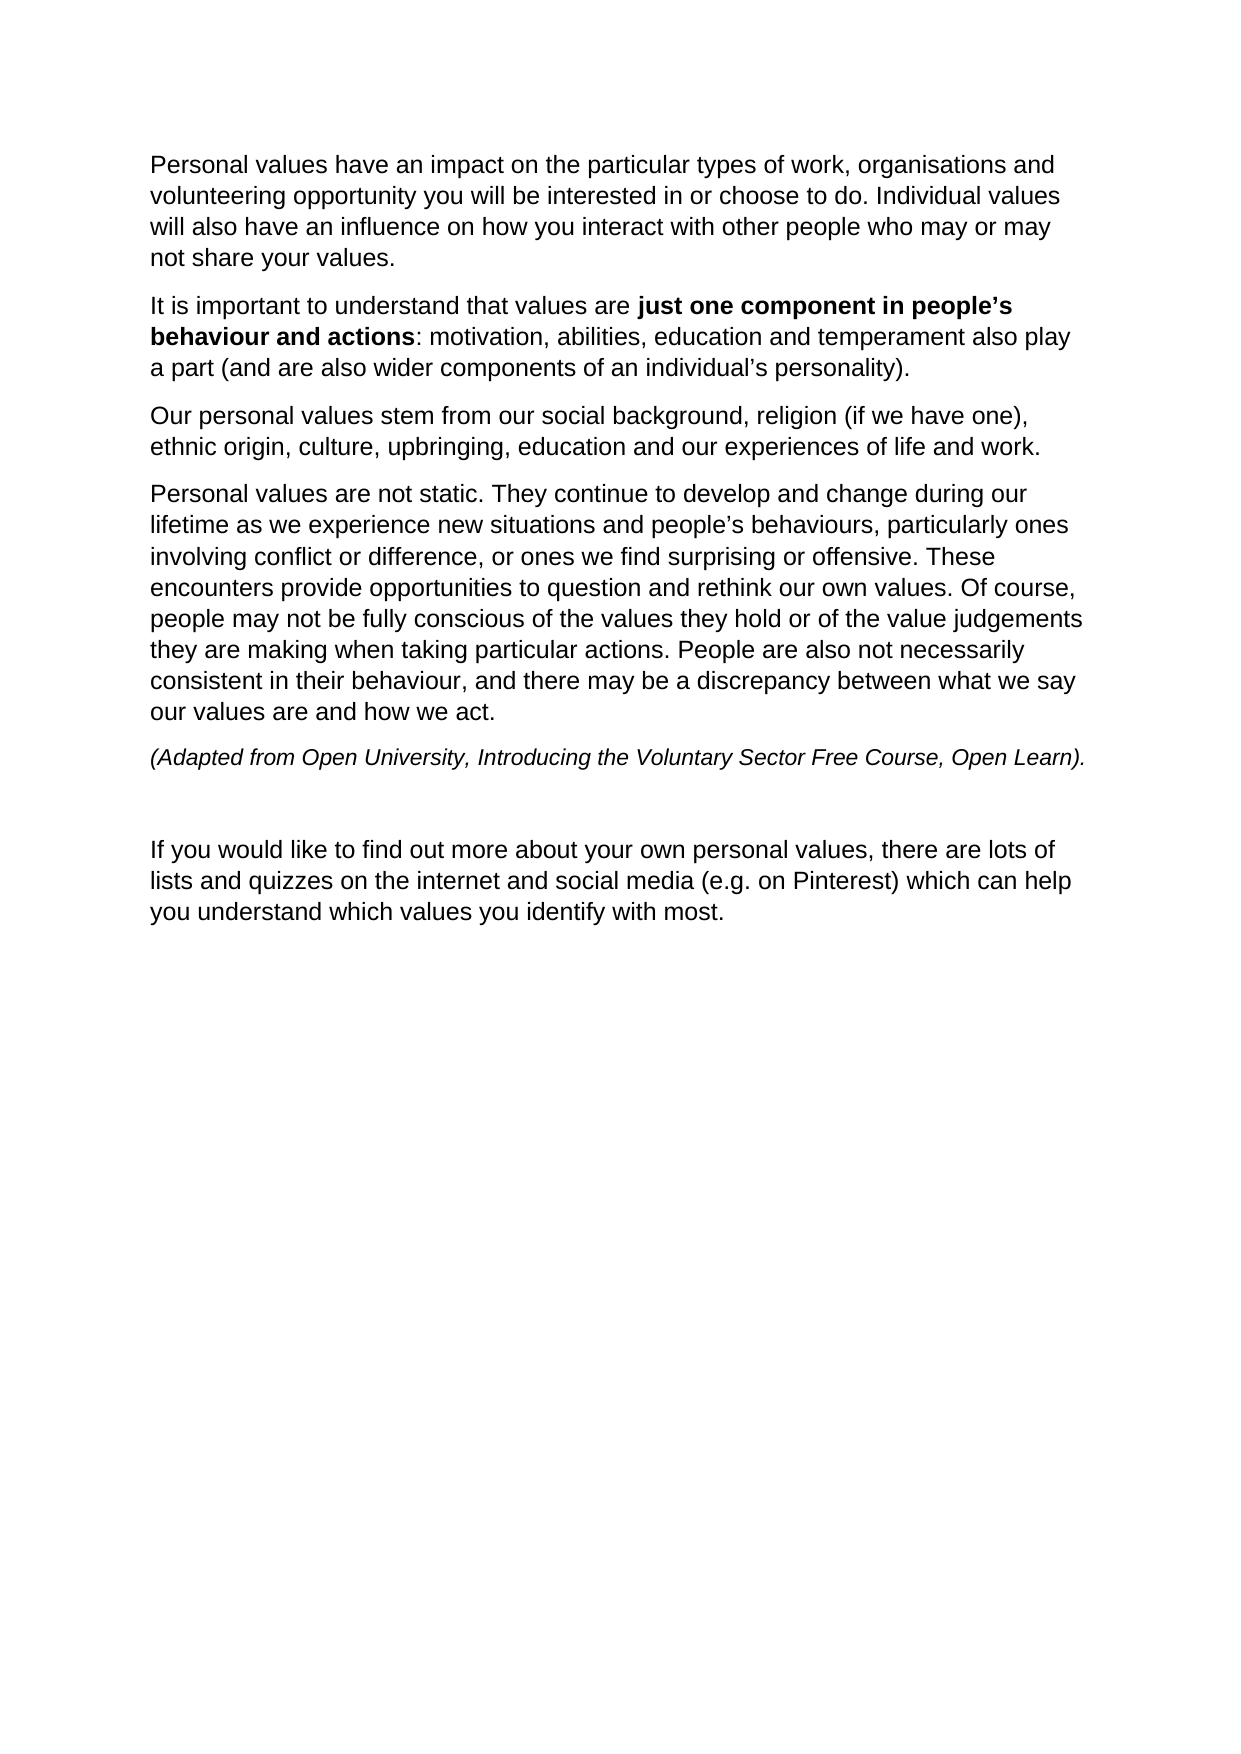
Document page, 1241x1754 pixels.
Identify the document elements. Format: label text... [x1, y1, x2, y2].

text Personal values have an impact on the particular types of work, organisations and volunteering opportunity you will be interested in or choose to do. Individual values will also have an influence on how you interact with other people who may or may not share your values. [150, 150, 1090, 272]
text Our personal values stem from our social background, religion (if we have one), ethnic origin, culture, upbringing, education and our experiences of life and work. [150, 401, 1090, 460]
text (Adapted from Open University, Introducing the Voluntary Sector Free Course, Open Learn). [150, 744, 1090, 771]
text Personal values are not static. They continue to develop and change during our lifetime as we experience new situations and people’s behaviours, particularly ones involving conflict or difference, or ones we find surprising or offensive. These encounters provide opportunities to question and rethink our own values. Of course, people may not be fully conscious of the values they hold or of the value judgements they are making when taking particular actions. People are also not necessarily consistent in their behaviour, and there may be a discrepancy between what we say our values are and how we act. [150, 479, 1090, 725]
text If you would like to find out more about your own personal values, there are lots of lists and quizzes on the internet and social media (e.g. on Pinterest) which can help you understand which values you identify with most. [150, 834, 1090, 925]
text It is important to understand that values are just one component in people’s behaviour and actions: motivation, abilities, education and temperament also play a part (and are also wider components of an individual’s personality). [150, 291, 1090, 382]
